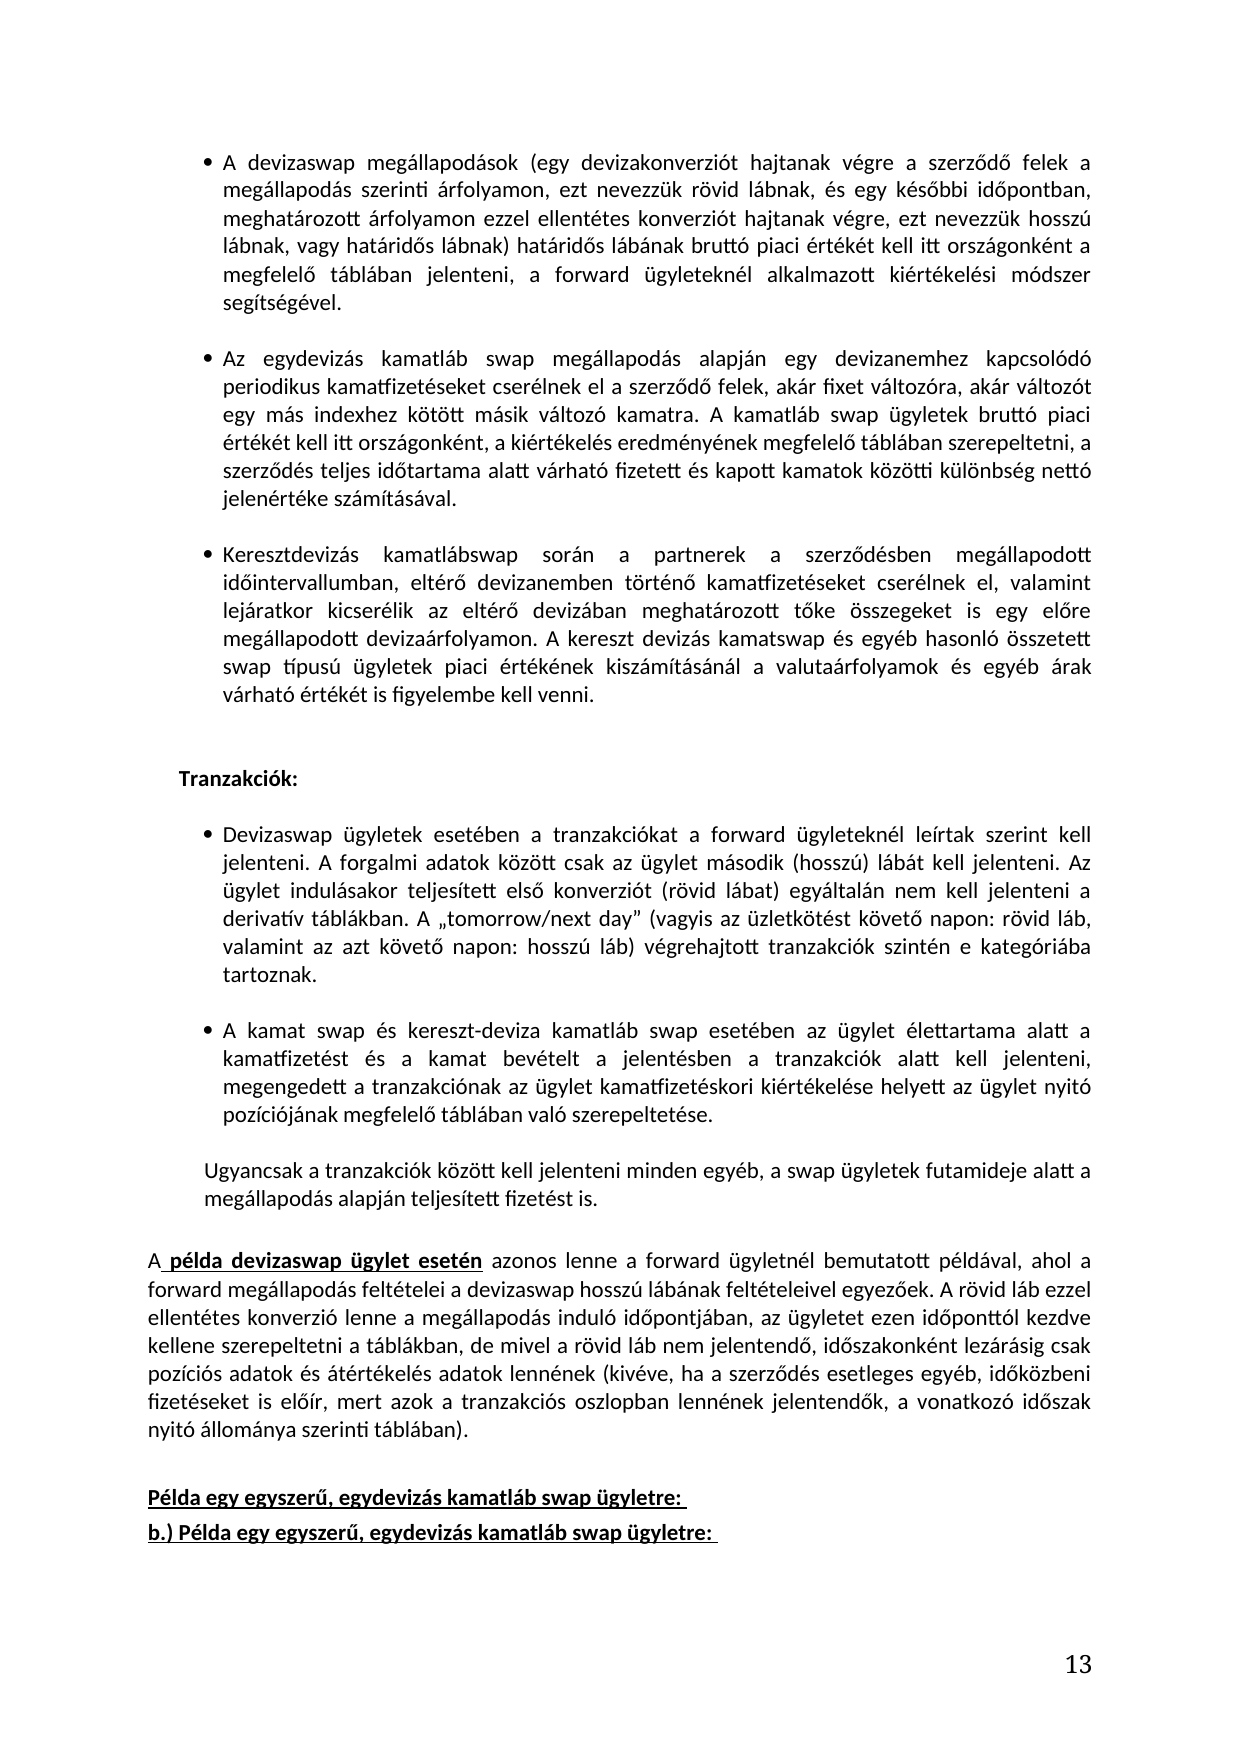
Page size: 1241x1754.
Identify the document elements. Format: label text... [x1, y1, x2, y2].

list Keresztdevizás kamatlábswap során a partnerek a szerződésben megállapodott időintervallumban, eltérő devizanemben történő kamatfizetéseket cserélnek el, valamint lejáratkor kicserélik az eltérő devizában meghatározott tőke összegeket is egy előre megállapodott devizaárfolyamon. A kereszt devizás kamatswap és egyéb hasonló összetett swap típusú ügyletek piaci értékének kiszámításánál a valutaárfolyamok és egyéb árak várható értékét is figyelembe kell venni. [204, 540, 1093, 708]
list Devizaswap ügyletek esetében a tranzakciókat a forward ügyleteknél leírtak szerint kell jelenteni. A forgalmi adatok között csak az ügylet második (hosszú) lábát kell jelenteni. Az ügylet indulásakor teljesített első konverziót (rövid lábat) egyáltalán nem kell jelenteni a derivatív táblákban. A „tomorrow/next day” (vagyis az üzletkötést követő napon: rövid láb, valamint az azt követő napon: hosszú láb) végrehajtott tranzakciók szintén e kategóriába tartoznak. [204, 820, 1093, 988]
text Ugyancsak a tranzakciók között kell jelenteni minden egyéb, a swap ügyletek futamideje alatt a megállapodás alapján teljesített fizetést is. [204, 1156, 1093, 1212]
text Példa egy egyszerű, egydevizás kamatláb swap ügyletre: [148, 1483, 1093, 1511]
text Tranzakciók: [148, 764, 1093, 792]
list A devizaswap megállapodások (egy devizakonverziót hajtanak végre a szerződő felek a megállapodás szerinti árfolyamon, ezt nevezzük rövid lábnak, és egy későbbi időpontban, meghatározott árfolyamon ezzel ellentétes konverziót hajtanak végre, ezt nevezzük hosszú lábnak, vagy határidős lábnak) határidős lábának bruttó piaci értékét kell itt országonként a megfelelő táblában jelenteni, a forward ügyleteknél alkalmazott kiértékelési módszer segítségével. [204, 148, 1093, 316]
list A kamat swap és kereszt-deviza kamatláb swap esetében az ügylet élettartama alatt a kamatfizetést és a kamat bevételt a jelentésben a tranzakciók alatt kell jelenteni, megengedett a tranzakciónak az ügylet kamatfizetéskori kiértékelése helyett az ügylet nyitó pozíciójának megfelelő táblában való szerepeltetése. [204, 1016, 1093, 1128]
list Az egydevizás kamatláb swap megállapodás alapján egy devizanemhez kapcsolódó periodikus kamatfizetéseket cserélnek el a szerződő felek, akár fixet változóra, akár változót egy más indexhez kötött másik változó kamatra. A kamatláb swap ügyletek bruttó piaci értékét kell itt országonként, a kiértékelés eredményének megfelelő táblában szerepeltetni, a szerződés teljes időtartama alatt várható fizetett és kapott kamatok közötti különbség nettó jelenértéke számításával. [204, 344, 1093, 512]
text b.) Példa egy egyszerű, egydevizás kamatláb swap ügyletre: [148, 1518, 1093, 1546]
text A példa devizaswap ügylet esetén azonos lenne a forward ügyletnél bemutatott példával, ahol a forward megállapodás feltételei a devizaswap hosszú lábának feltételeivel egyezőek. A rövid láb ezzel ellentétes konverzió lenne a megállapodás induló időpontjában, az ügyletet ezen időponttól kezdve kellene szerepeltetni a táblákban, de mivel a rövid láb nem jelentendő, időszakonként lezárásig csak pozíciós adatok és átértékelés adatok lennének (kivéve, ha a szerződés esetleges egyéb, időközbeni fizetéseket is előír, mert azok a tranzakciós oszlopban lennének jelentendők, a vonatkozó időszak nyitó állománya szerinti táblában). [148, 1247, 1093, 1443]
